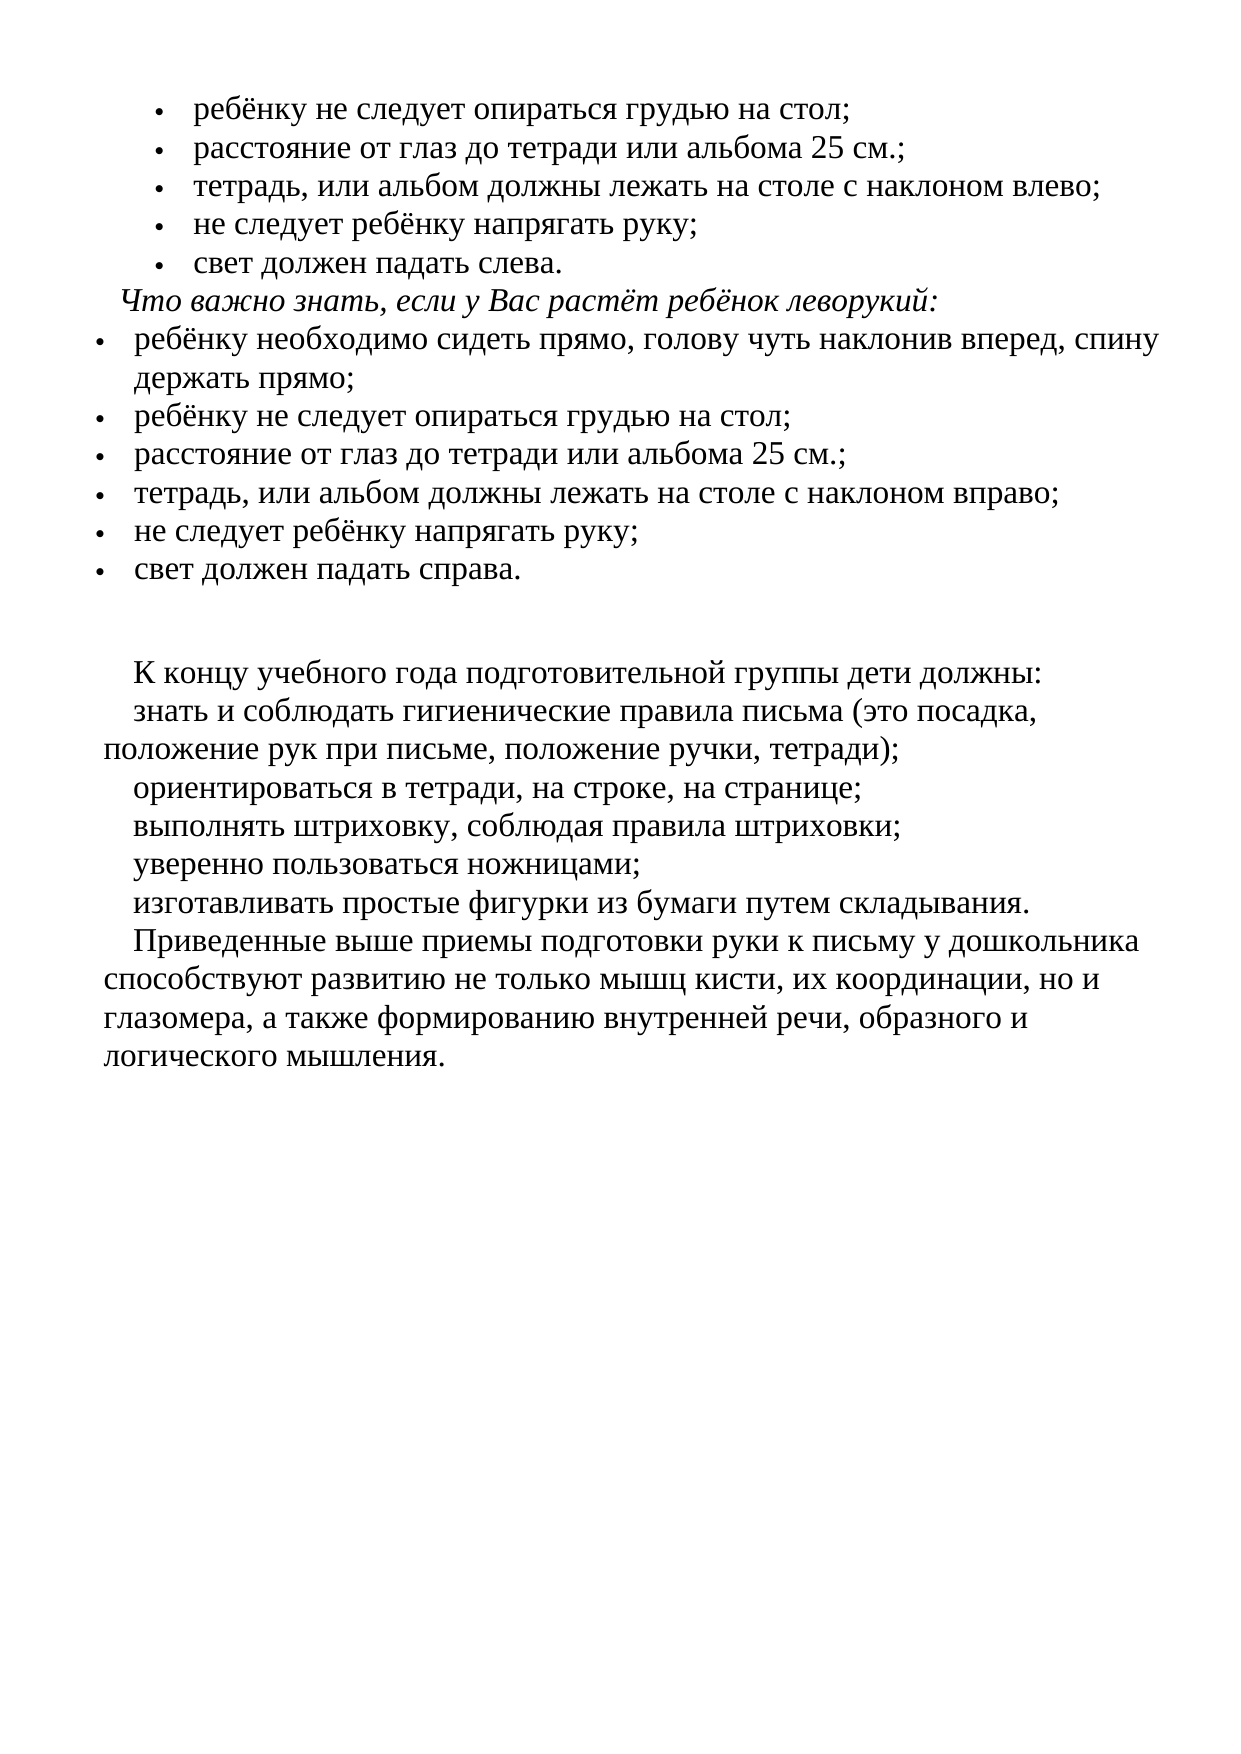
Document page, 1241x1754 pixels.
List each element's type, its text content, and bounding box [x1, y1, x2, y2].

list ребёнку не следует опираться грудью на стол; [96, 395, 1181, 434]
list ребёнку не следует опираться грудью на стол; [156, 89, 1181, 127]
text выполнять штриховку, соблюдая правила штриховки; [103, 805, 1181, 843]
list расстояние от глаз до тетради или альбома 25 см.; [96, 434, 1181, 472]
text Приведенные выше приемы подготовки руки к письму у дошкольника способствуют развитию не только мышц кисти, их координации, но и глазомера, а также формированию внутренней речи, образного и логического мышления. [103, 920, 1181, 1073]
list не следует ребёнку напрягать руку; [96, 510, 1181, 549]
list тетрадь, или альбом должны лежать на столе с наклоном вправо; [96, 472, 1181, 510]
text Что важно знать, если у Вас растёт ребёнок леворукий: [118, 280, 1181, 319]
list расстояние от глаз до тетради или альбома 25 см.; [156, 127, 1181, 165]
text уверенно пользоваться ножницами; [103, 843, 1181, 882]
text знать и соблюдать гигиенические правила письма (это посадка, положение рук при письме, положение ручки, тетради); [103, 690, 1181, 767]
list тетрадь, или альбом должны лежать на столе с наклоном влево; [156, 165, 1181, 204]
text ориентироваться в тетради, на строке, на странице; [103, 767, 1181, 805]
list не следует ребёнку напрягать руку; [156, 204, 1181, 242]
text изготавливать простые фигурки из бумаги путем складывания. [103, 882, 1181, 920]
list ребёнку необходимо сидеть прямо, голову чуть наклонив вперед, спину держать прямо; [96, 319, 1181, 395]
list свет должен падать справа. [96, 549, 1152, 587]
text К концу учебного года подготовительной группы дети должны: [103, 652, 1181, 690]
list свет должен падать слева. [156, 242, 1181, 280]
